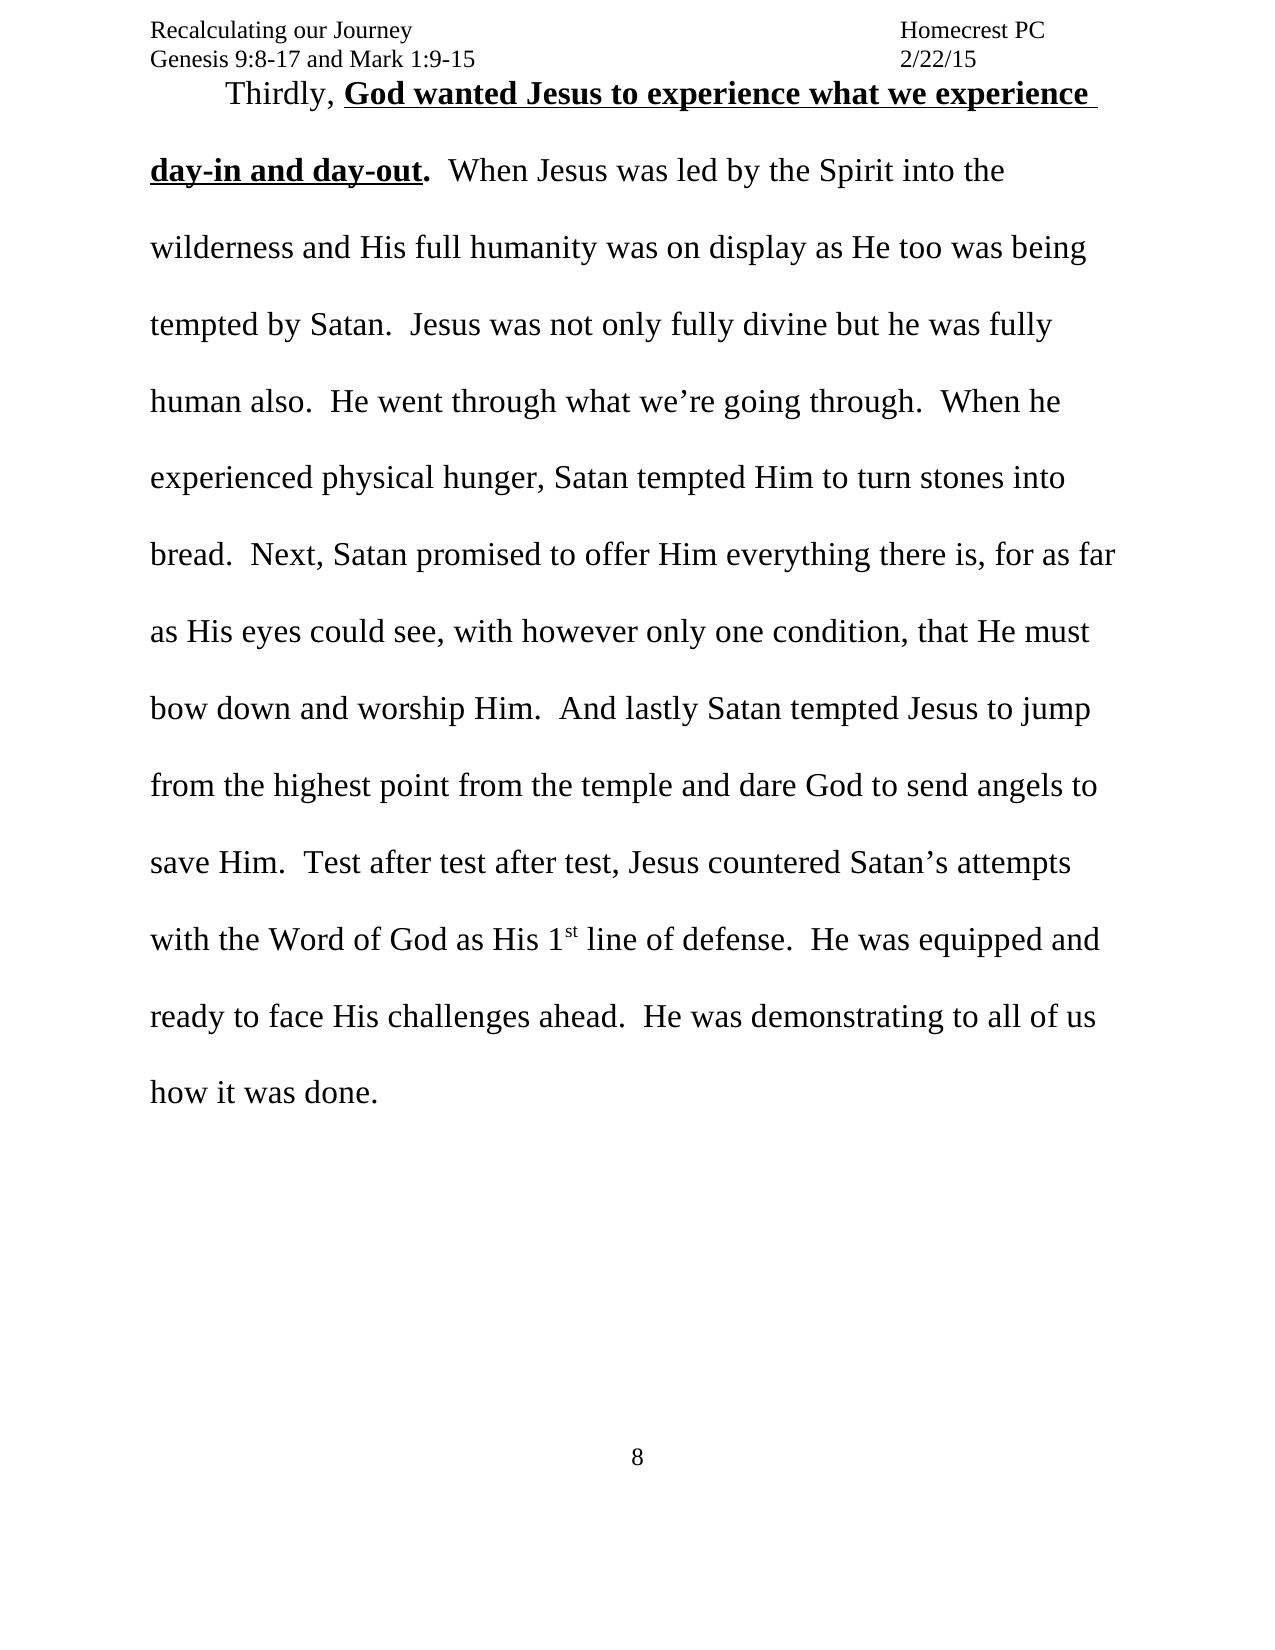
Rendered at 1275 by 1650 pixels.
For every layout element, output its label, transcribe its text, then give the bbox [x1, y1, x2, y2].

text Thirdly, God wanted Jesus to experience what we experience day-in and day-out. When Jesus was led by the Spirit into the wilderness and His full humanity was on display as He too was being tempted by Satan. Jesus was not only fully divine but he was fully human also. He went through what we’re going through. When he experienced physical hunger, Satan tempted Him to turn stones into bread. Next, Satan promised to offer Him everything there is, for as far as His eyes could see, with however only one condition, that He must bow down and worship Him. And lastly Satan tempted Jesus to jump from the highest point from the temple and dare God to send angels to save Him. Test after test after test, Jesus countered Satan’s attempts with the Word of God as His 1st line of defense. He was equipped and ready to face His challenges ahead. He was demonstrating to all of us how it was done. [150, 73, 1125, 1111]
